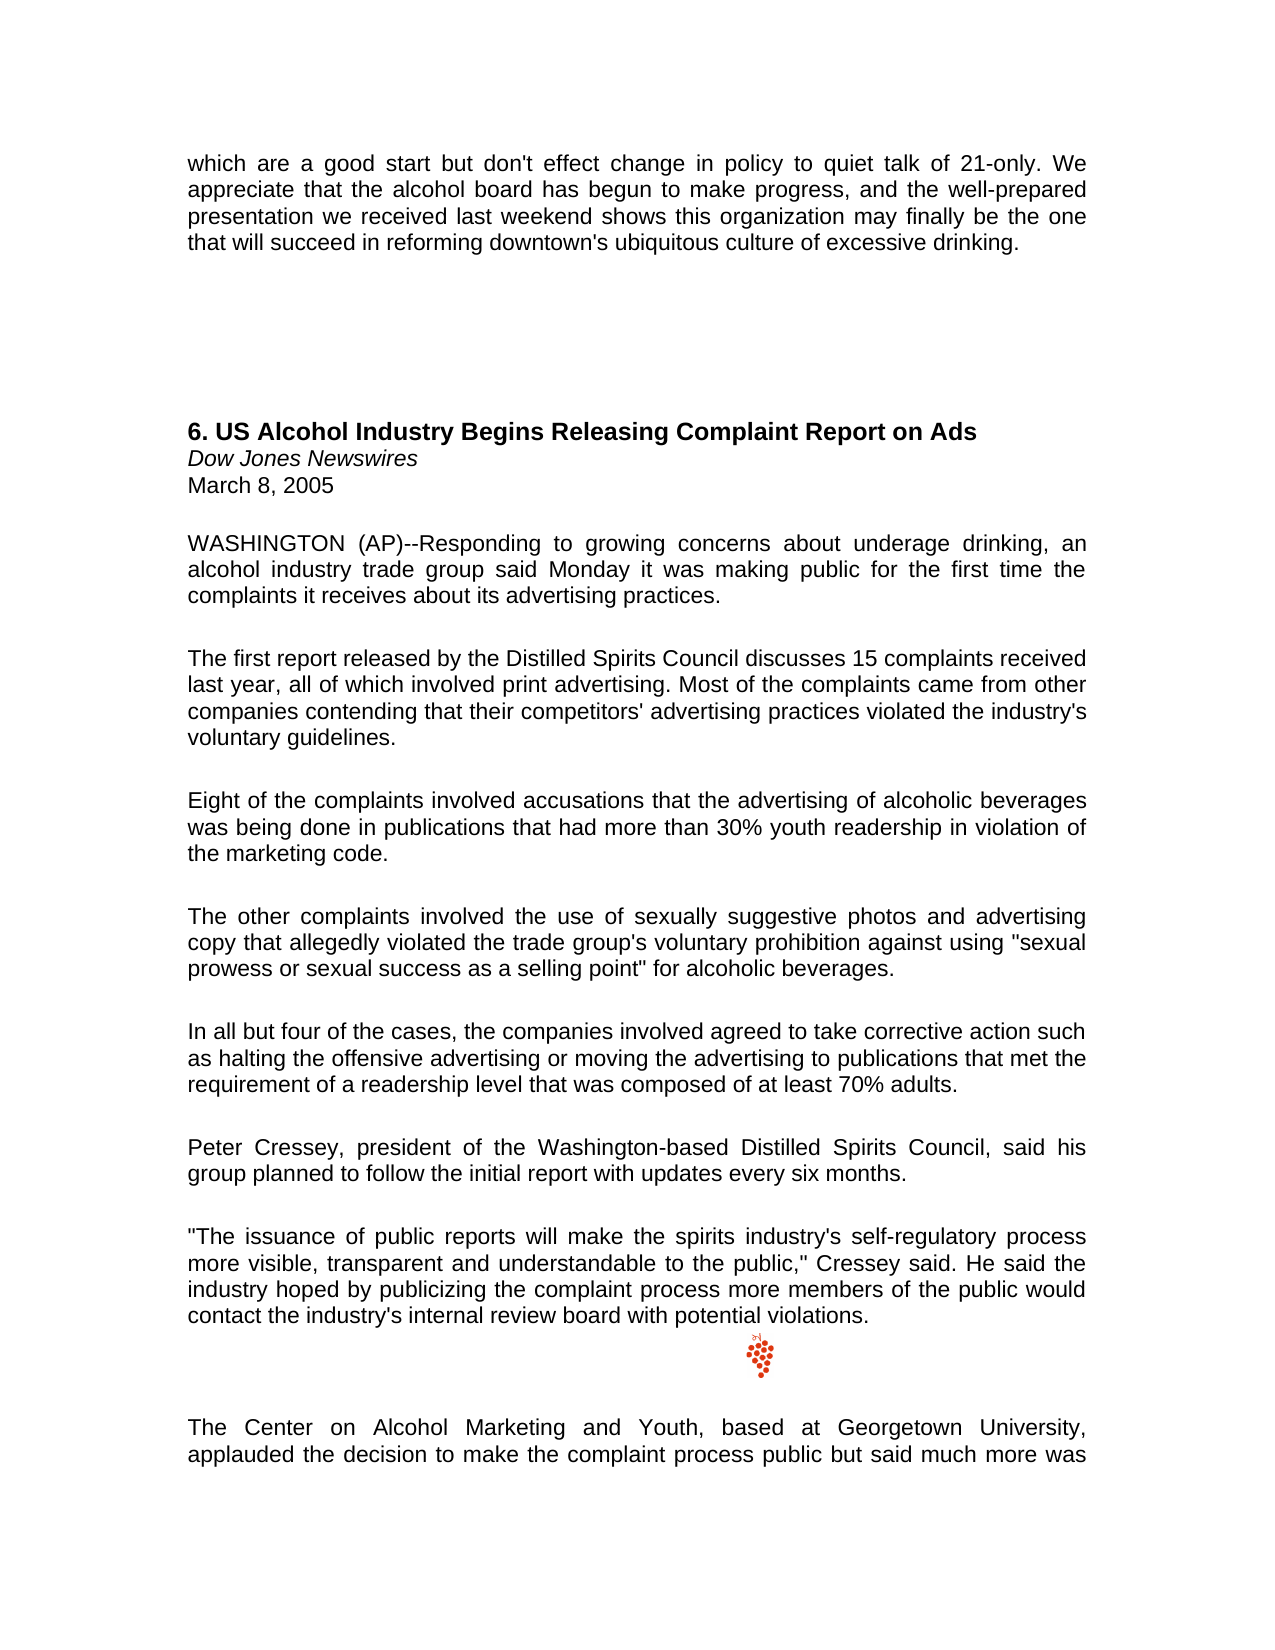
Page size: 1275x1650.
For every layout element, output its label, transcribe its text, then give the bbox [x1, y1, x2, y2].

text Eight of the complaints involved accusations that the advertising of alcoholic beverages was being done in publications that had more than 30% youth readership in violation of the marketing code. [187, 787, 1087, 866]
text WASHINGTON (AP)--Responding to growing concerns about underage drinking, an alcohol industry trade group said Monday it was making public for the first time the complaints it receives about its advertising practices. [187, 529, 1087, 608]
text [187, 150, 1087, 255]
text 6. Alcohol Industry Begins Releasing Complaint Report on Ads [187, 417, 1087, 445]
text March 8, 2005 [187, 472, 1087, 498]
text The other complaints involved the use of sexually suggestive photos and advertising copy that allegedly violated the trade group's voluntary prohibition against using "sexual prowess or sexual success as a selling point" for alcoholic beverages. [187, 903, 1087, 982]
text Dow Jones Newswires [187, 445, 1087, 472]
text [187, 1414, 1087, 1467]
picture [746, 1333, 774, 1378]
text Peter Cressey, president of the Washington-based Distilled Spirits Council, said his group planned to follow the initial report with updates every six months. [187, 1134, 1087, 1187]
text The first report released by the Distilled Spirits Council discusses 15 complaints received last year, all of which involved print advertising. Most of the complaints came from other companies contending that their competitors' advertising practices violated the industry's voluntary guidelines. [187, 645, 1087, 751]
text "The issuance of public reports will make the spirits industry's self-regulatory process more visible, transparent and understandable to the public," Cressey said. He said the industry hoped by publicizing the complaint process more members of the public would contact the industry's internal review board with potential violations. [187, 1223, 1087, 1329]
text In all but four of the cases, the companies involved agreed to take corrective action such as halting the offensive advertising or moving the advertising to publications that met the requirement of a readership level that was composed of at least 70% adults. [187, 1018, 1087, 1097]
